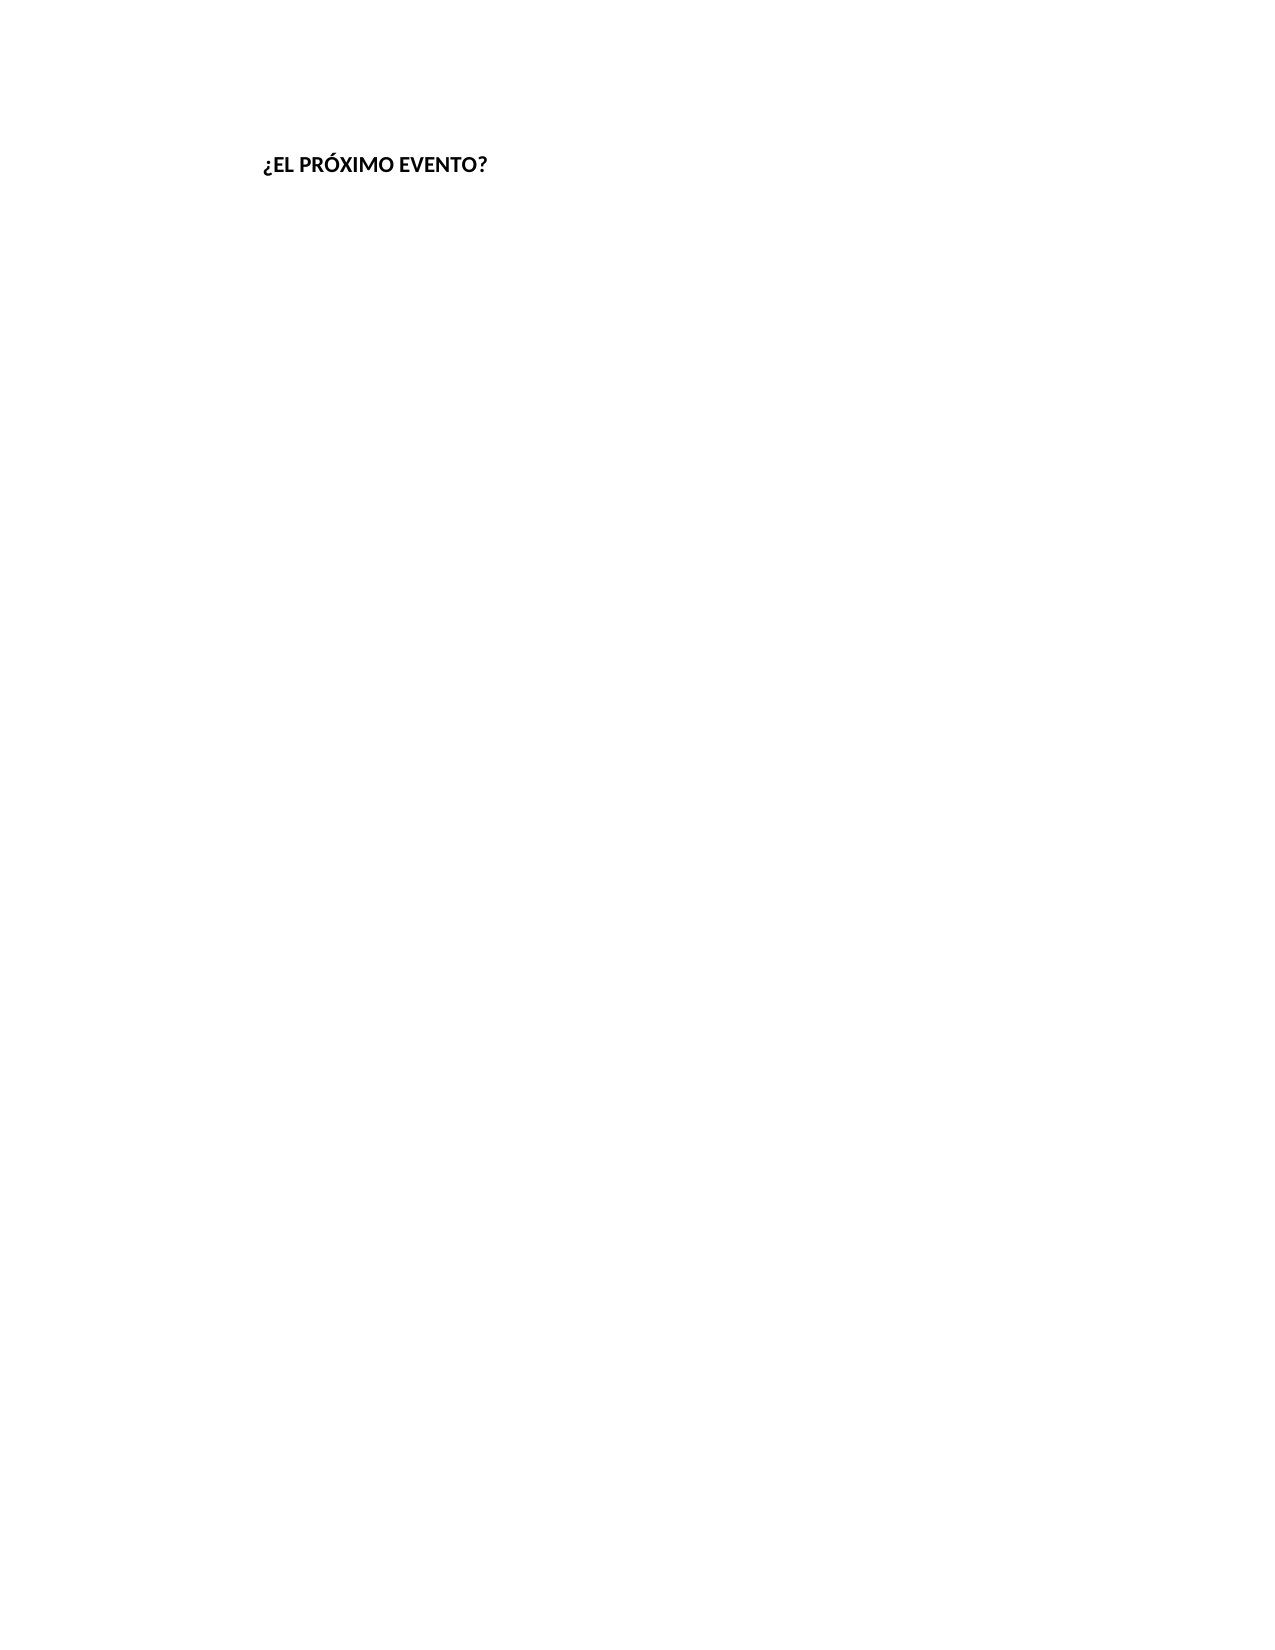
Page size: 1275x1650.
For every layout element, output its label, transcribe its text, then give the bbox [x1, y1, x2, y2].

list ¿EL PRÓXIMO EVENTO? [262, 150, 1125, 178]
